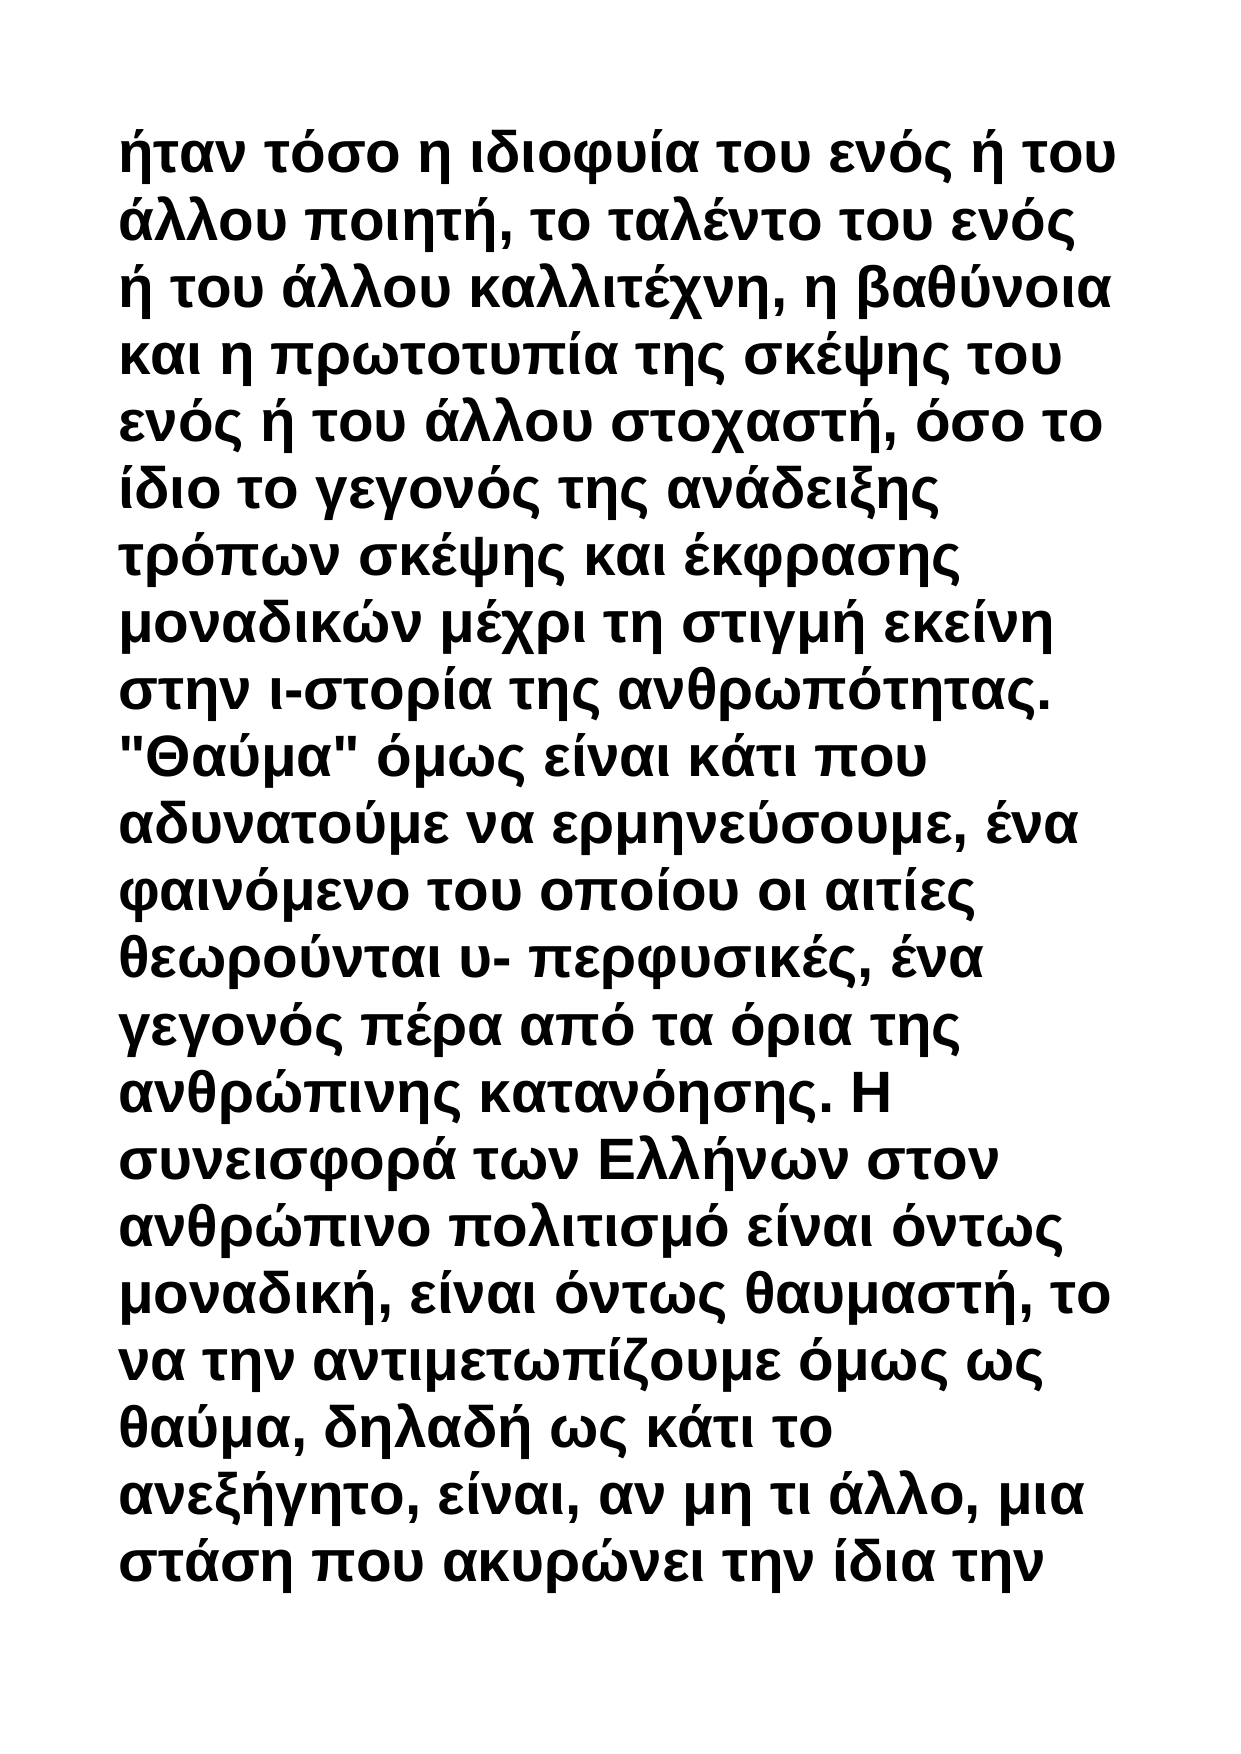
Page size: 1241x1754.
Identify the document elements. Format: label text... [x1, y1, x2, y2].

text ή του άλλου καλλιτέχνη, η βαθύνοια και η πρωτοτυπία της σκέψης του ενός ή του άλλου στοχαστή, όσο το ίδιο το γεγονός της ανάδειξης τρόπων σκέψης και έκφρασης μοναδικών μέχρι τη στιγμή εκείνη στην ι-στορία της ανθρωπότητας. "Θαύμα" όμως είναι κάτι που αδυνατούμε να ερμηνεύσουμε, ένα φαινόμενο του οποίου οι αιτίες θεωρούνται υ- περφυσικές, ένα γεγονός πέρα από τα όρια της ανθρώπινης κατανόησης. Η συνεισφορά των Ελλήνων στον ανθρώπινο πολιτισμό είναι όντως μοναδική, είναι όντως θαυμαστή, το να την αντιμετωπίζουμε όμως ως θαύμα, δηλαδή ως κάτι το ανεξήγητο, είναι, αν μη τι άλλο, μια στάση που ακυρώνει την ίδια την [118, 252, 1122, 1594]
text ήταν τόσο η ιδιοφυία του ενός ή του [118, 118, 1122, 185]
text άλλου ποιητή, το ταλέντο του ενός [118, 185, 1122, 252]
